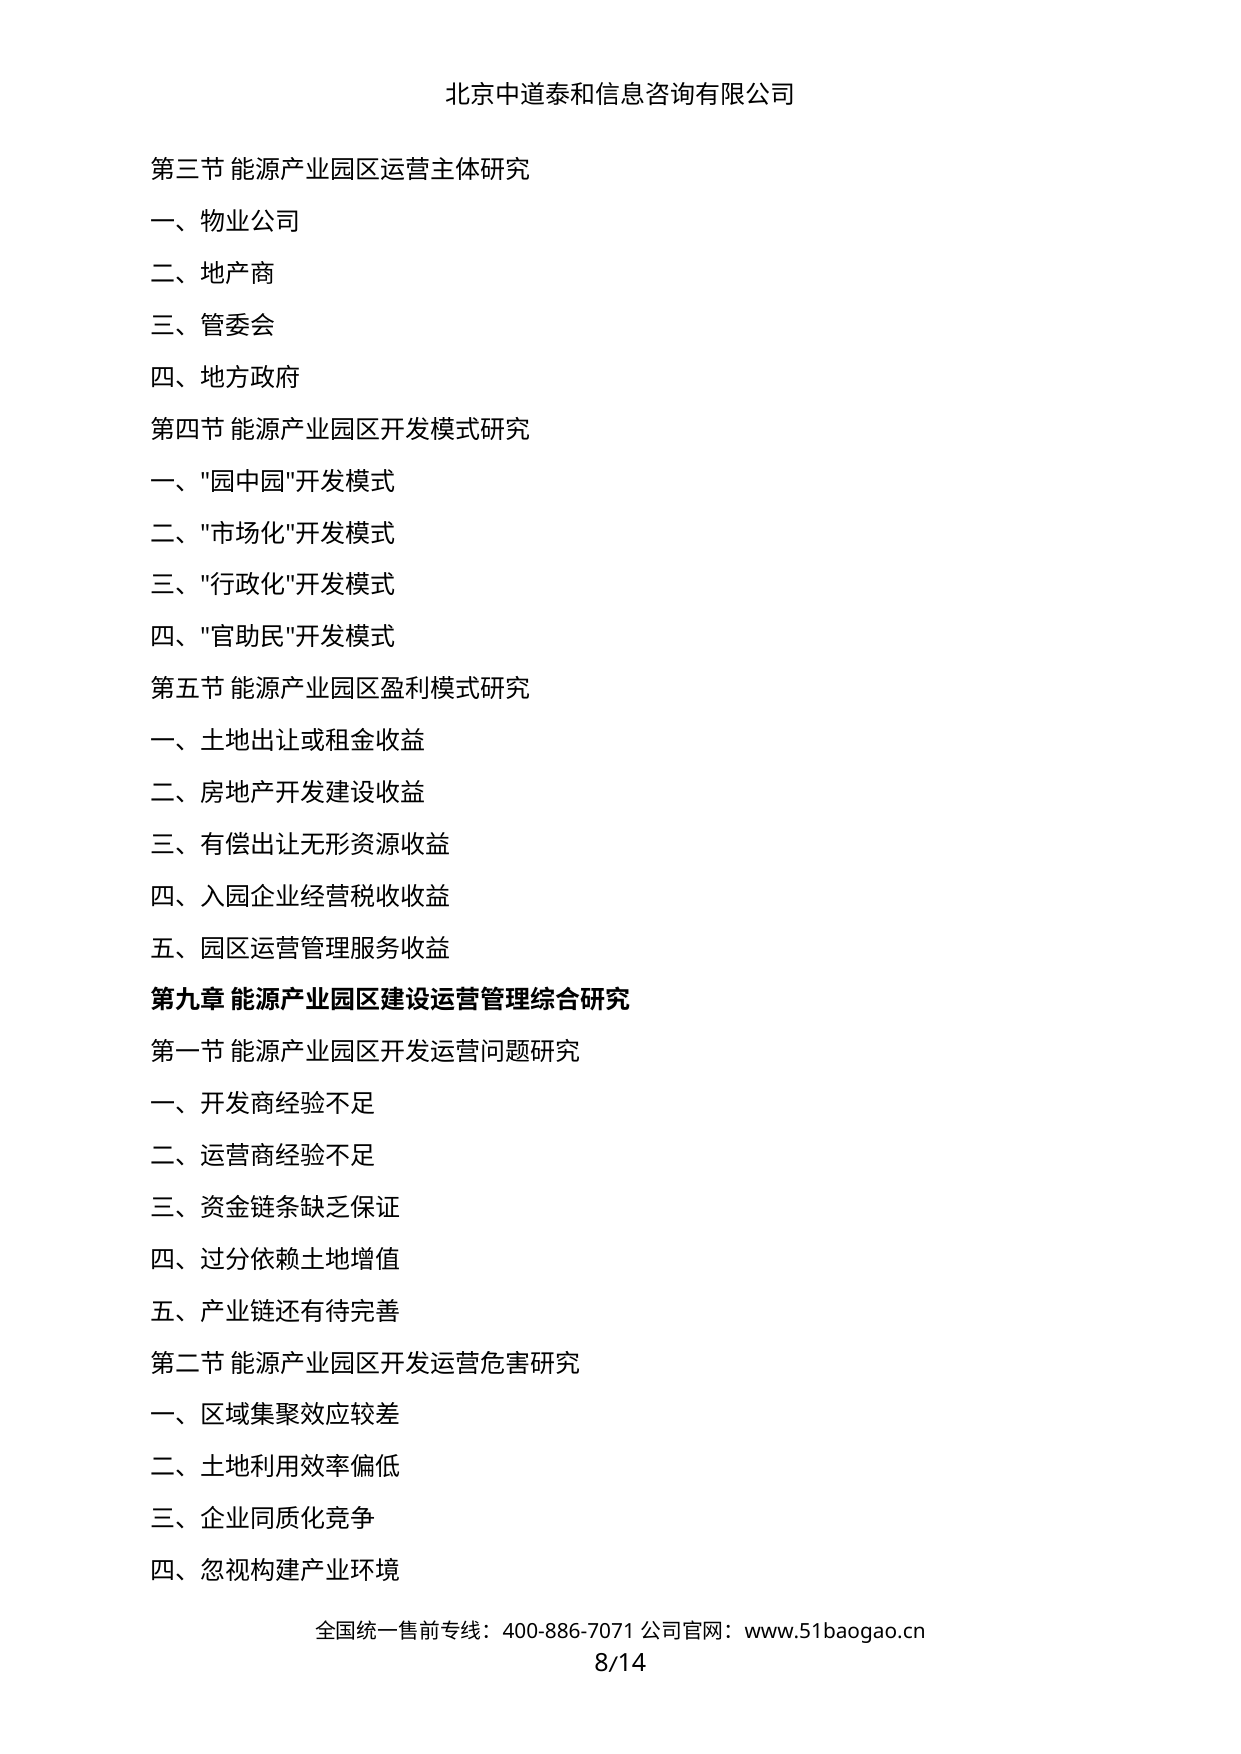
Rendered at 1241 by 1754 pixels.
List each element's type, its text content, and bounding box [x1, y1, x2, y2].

text 一、"园中园"开发模式 [150, 461, 1090, 497]
text 第三节 能源产业园区运营主体研究 [150, 150, 1090, 186]
text 四、"官助民"开发模式 [150, 617, 1090, 653]
text 一、土地出让或租金收益 [150, 721, 1090, 757]
text 二、"市场化"开发模式 [150, 513, 1090, 549]
text 三、资金链条缺乏保证 [150, 1187, 1090, 1224]
text 第四节 能源产业园区开发模式研究 [150, 409, 1090, 446]
text 第九章 能源产业园区建设运营管理综合研究 [150, 980, 1090, 1016]
text 三、管委会 [150, 306, 1090, 342]
text 三、"行政化"开发模式 [150, 565, 1090, 601]
text 一、开发商经验不足 [150, 1084, 1090, 1120]
text 第二节 能源产业园区开发运营危害研究 [150, 1343, 1090, 1379]
text 三、有偿出让无形资源收益 [150, 824, 1090, 861]
text 第五节 能源产业园区盈利模式研究 [150, 669, 1090, 705]
text 三、企业同质化竞争 [150, 1499, 1090, 1535]
text 五、产业链还有待完善 [150, 1291, 1090, 1327]
text 四、入园企业经营税收收益 [150, 876, 1090, 912]
text 四、忽视构建产业环境 [150, 1551, 1090, 1587]
text 二、运营商经验不足 [150, 1136, 1090, 1172]
text 一、区域集聚效应较差 [150, 1395, 1090, 1431]
text 五、园区运营管理服务收益 [150, 928, 1090, 964]
text 一、物业公司 [150, 202, 1090, 238]
text 第一节 能源产业园区开发运营问题研究 [150, 1032, 1090, 1068]
text 二、房地产开发建设收益 [150, 772, 1090, 809]
text 四、地方政府 [150, 357, 1090, 394]
text 四、过分依赖土地增值 [150, 1239, 1090, 1276]
text 二、地产商 [150, 254, 1090, 290]
text 二、土地利用效率偏低 [150, 1447, 1090, 1483]
